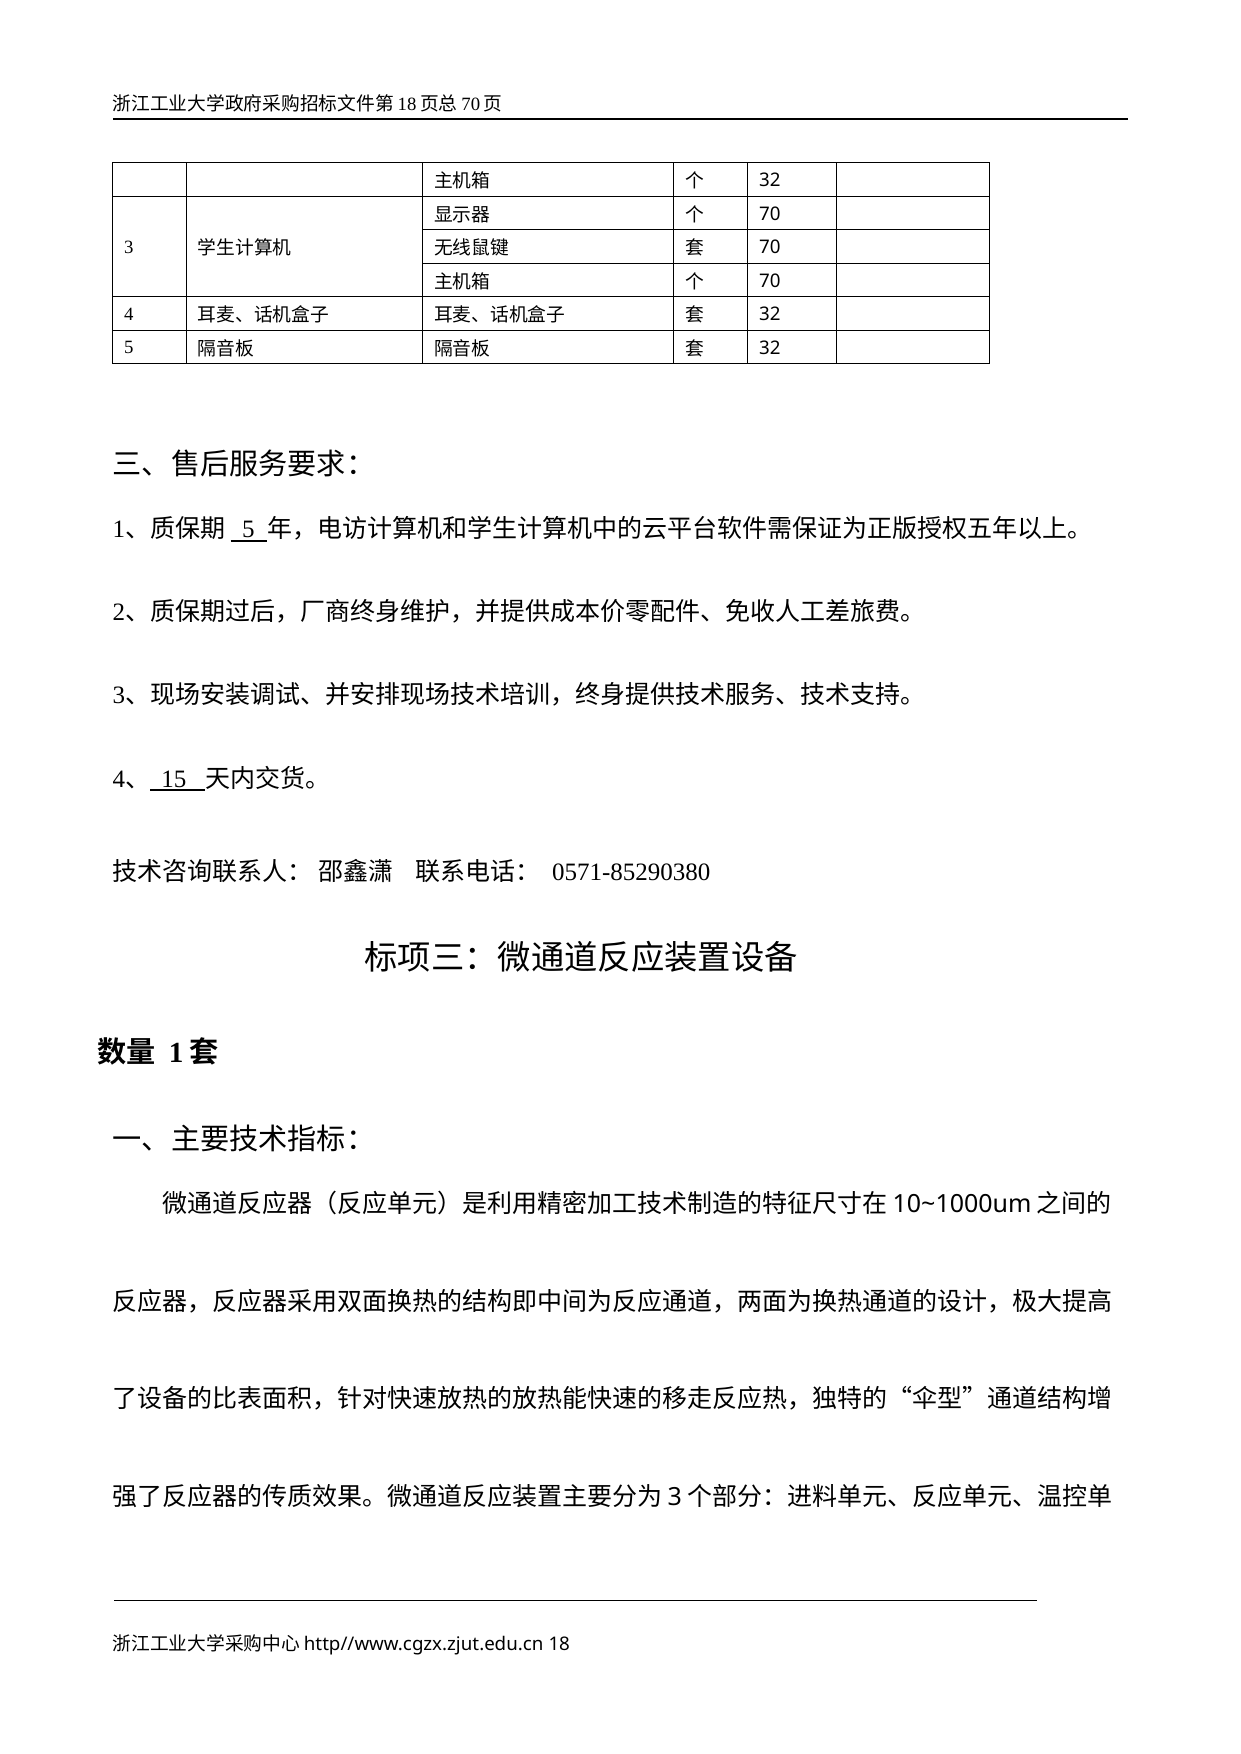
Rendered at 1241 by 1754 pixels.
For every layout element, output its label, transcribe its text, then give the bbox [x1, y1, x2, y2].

table_cell 主机箱 [423, 264, 673, 296]
text 一、主要技术指标： [112, 1104, 1128, 1169]
text 技术咨询联系人： 邵鑫潇 联系电话： 0571-85290380 [75, 852, 1087, 888]
table_cell 隔音板 [423, 331, 673, 363]
table_cell 隔音板 [187, 331, 422, 363]
text 三、售后服务要求： [112, 429, 1181, 494]
table_cell 70 [748, 230, 836, 263]
table_cell 32 [748, 163, 836, 196]
table_cell 个 [674, 163, 747, 196]
text 数量 1套 [97, 1028, 1087, 1071]
table_cell 学生计算机 [187, 197, 422, 296]
text 4、 15 天内交货。 [112, 744, 1128, 809]
table_cell 无线鼠键 [423, 230, 673, 263]
table_cell 5 [113, 331, 186, 363]
table_cell 套 [674, 331, 747, 363]
table_cell 个 [674, 264, 747, 296]
table_cell [837, 163, 989, 196]
table_cell 显示器 [423, 197, 673, 229]
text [112, 1169, 1128, 1527]
table_cell 耳麦、话机盒子 [187, 297, 422, 330]
table_cell 32 [748, 331, 836, 363]
table_cell 70 [748, 264, 836, 296]
text 标项三：微通道反应装置设备 [75, 931, 1087, 979]
table_cell [837, 230, 989, 263]
table_cell 主机箱 [423, 163, 673, 196]
table_cell [837, 297, 989, 330]
text 3、现场安装调试、并安排现场技术培训，终身提供技术服务、技术支持。 [112, 661, 1128, 726]
table_cell 4 [113, 297, 186, 330]
table_cell 套 [674, 297, 747, 330]
table_cell 个 [674, 197, 747, 229]
table_cell 耳麦、话机盒子 [423, 297, 673, 330]
table_cell [837, 197, 989, 229]
table_cell [837, 331, 989, 363]
text 2、质保期过后，厂商终身维护，并提供成本价零配件、免收人工差旅费。 [112, 577, 1128, 642]
table_cell 32 [748, 297, 836, 330]
text 1、质保期 5 年，电访计算机和学生计算机中的云平台软件需保证为正版授权五年以上。 [112, 494, 1128, 559]
table_cell 套 [674, 230, 747, 263]
table_cell 3 [113, 197, 186, 296]
table_cell [837, 264, 989, 296]
table_cell 70 [748, 197, 836, 229]
